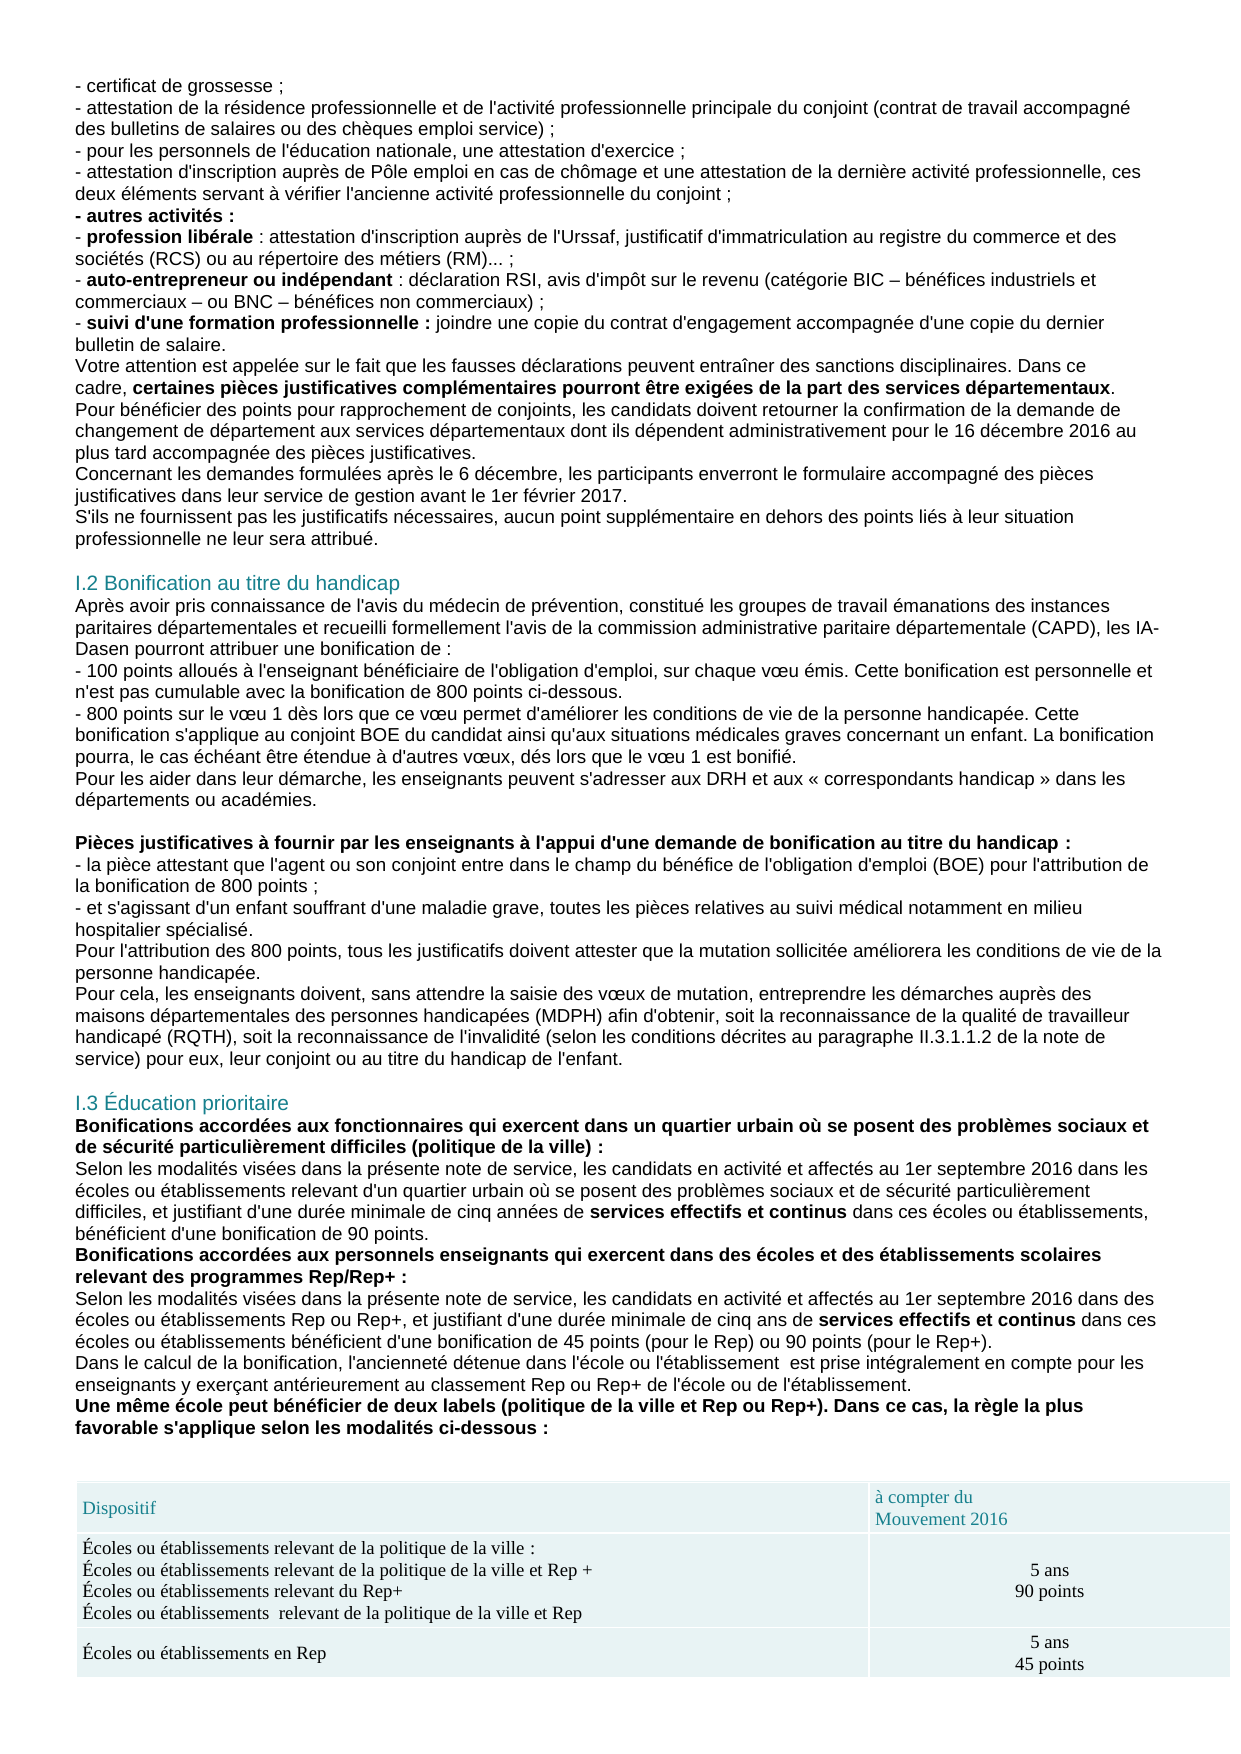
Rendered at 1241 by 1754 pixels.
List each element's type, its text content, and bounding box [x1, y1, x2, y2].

text - suivi d'une formation professionnelle : joindre une copie du contrat d'engagement accompagnée d'une copie du dernier bulletin de salaire. [75, 312, 1165, 355]
text - auto-entrepreneur ou indépendant : déclaration RSI, avis d'impôt sur le revenu (catégorie BIC – bénéfices industriels et commerciaux – ou BNC – bénéfices non commerciaux) ; [75, 269, 1165, 312]
text - attestation de la résidence professionnelle et de l'activité professionnelle principale du conjoint (contrat de travail accompagné des bulletins de salaires ou des chèques emploi service) ; [75, 97, 1165, 140]
text Pièces justificatives à fournir par les enseignants à l'appui d'une demande de bonification au titre du handicap : [75, 832, 1165, 854]
text Dans le calcul de la bonification, l'ancienneté détenue dans l'école ou l'établissement est prise intégralement en compte pour les enseignants y exerçant antérieurement au classement Rep ou Rep+ de l'école ou de l'établissement. [75, 1352, 1165, 1395]
text - 800 points sur le vœu 1 dès lors que ce vœu permet d'améliorer les conditions de vie de la personne handicapée. Cette bonification s'applique au conjoint BOE du candidat ainsi qu'aux situations médicales graves concernant un enfant. La bonification pourra, le cas échéant être étendue à d'autres vœux, dés lors que le vœu 1 est bonifié. [75, 703, 1165, 767]
text - autres activités : [75, 204, 1165, 226]
table_cell Écoles ou établissements en Rep [77, 1628, 868, 1677]
text - attestation d'inscription auprès de Pôle emploi en cas de chômage et une attestation de la dernière activité professionnelle, ces deux éléments servant à vérifier l'ancienne activité professionnelle du conjoint ; [75, 161, 1165, 204]
text Pour l'attribution des 800 points, tous les justificatifs doivent attester que la mutation sollicitée améliorera les conditions de vie de la personne handicapée. [75, 940, 1165, 983]
table_cell 5 ans 45 points [870, 1628, 1230, 1677]
text Pour bénéficier des points pour rapprochement de conjoints, les candidats doivent retourner la confirmation de la demande de changement de département aux services départementaux dont ils dépendent administrativement pour le 16 décembre 2016 au plus tard accompagnée des pièces justificatives. [75, 398, 1165, 463]
text - pour les personnels de l'éducation nationale, une attestation d'exercice ; [75, 140, 1165, 161]
text S'ils ne fournissent pas les justificatifs nécessaires, aucun point supplémentaire en dehors des points liés à leur situation professionnelle ne leur sera attribué. [75, 506, 1165, 549]
text - certificat de grossesse ; [75, 75, 1165, 97]
text Votre attention est appelée sur le fait que les fausses déclarations peuvent entraîner des sanctions disciplinaires. Dans ce cadre, certaines pièces justificatives complémentaires pourront être exigées de la part des services départementaux. [75, 355, 1165, 398]
text Pour les aider dans leur démarche, les enseignants peuvent s'adresser aux DRH et aux « correspondants handicap » dans les départements ou académies. [75, 767, 1165, 811]
text Bonifications accordées aux fonctionnaires qui exercent dans un quartier urbain où se posent des problèmes sociaux et de sécurité particulièrement difficiles (politique de la ville) : [75, 1115, 1165, 1158]
table_header Dispositif [77, 1483, 868, 1532]
text - et s'agissant d'un enfant souffrant d'une maladie grave, toutes les pièces relatives au suivi médical notamment en milieu hospitalier spécialisé. [75, 897, 1165, 940]
text I.2 Bonification au titre du handicap [75, 571, 1165, 595]
text Concernant les demandes formulées après le 6 décembre, les participants enverront le formulaire accompagné des pièces justificatives dans leur service de gestion avant le 1er février 2017. [75, 463, 1165, 506]
text - la pièce attestant que l'agent ou son conjoint entre dans le champ du bénéfice de l'obligation d'emploi (BOE) pour l'attribution de la bonification de 800 points ; [75, 854, 1165, 897]
table_cell Écoles ou établissements relevant de la politique de la ville : Écoles ou établissements relevant de la politique de la ville et Rep + Écoles ou établissements relevant du Rep+ Écoles ou établissements relevant de la politique de la ville et Rep [77, 1534, 868, 1626]
text Une même école peut bénéficier de deux labels (politique de la ville et Rep ou Rep+). Dans ce cas, la règle la plus favorable s'applique selon les modalités ci-dessous : [75, 1395, 1165, 1438]
text Bonifications accordées aux personnels enseignants qui exercent dans des écoles et des établissements scolaires relevant des programmes Rep/Rep+ : [75, 1244, 1165, 1287]
text - profession libérale : attestation d'inscription auprès de l'Urssaf, justificatif d'immatriculation au registre du commerce et des sociétés (RCS) ou au répertoire des métiers (RM)... ; [75, 226, 1165, 269]
text Pour cela, les enseignants doivent, sans attendre la saisie des vœux de mutation, entreprendre les démarches auprès des maisons départementales des personnes handicapées (MDPH) afin d'obtenir, soit la reconnaissance de la qualité de travailleur handicapé (RQTH), soit la reconnaissance de l'invalidité (selon les conditions décrites au paragraphe II.3.1.1.2 de la note de service) pour eux, leur conjoint ou au titre du handicap de l'enfant. [75, 983, 1165, 1069]
text Après avoir pris connaissance de l'avis du médecin de prévention, constitué les groupes de travail émanations des instances paritaires départementales et recueilli formellement l'avis de la commission administrative paritaire départementale (CAPD), les IA-Dasen pourront attribuer une bonification de : [75, 595, 1165, 659]
table_cell 5 ans 90 points [870, 1534, 1230, 1626]
text Selon les modalités visées dans la présente note de service, les candidats en activité et affectés au 1er septembre 2016 dans les écoles ou établissements relevant d'un quartier urbain où se posent des problèmes sociaux et de sécurité particulièrement difficiles, et justifiant d'une durée minimale de cinq années de services effectifs et continus dans ces écoles ou établissements, bénéficient d'une bonification de 90 points. [75, 1158, 1165, 1244]
text Selon les modalités visées dans la présente note de service, les candidats en activité et affectés au 1er septembre 2016 dans des écoles ou établissements Rep ou Rep+, et justifiant d'une durée minimale de cinq ans de services effectifs et continus dans ces écoles ou établissements bénéficient d'une bonification de 45 points (pour le Rep) ou 90 points (pour le Rep+). [75, 1287, 1165, 1352]
table_header à compter du Mouvement 2016 [870, 1483, 1230, 1532]
text - 100 points alloués à l'enseignant bénéficiaire de l'obligation d'emploi, sur chaque vœu émis. Cette bonification est personnelle et n'est pas cumulable avec la bonification de 800 points ci-dessous. [75, 659, 1165, 703]
text I.3 Éducation prioritaire [75, 1091, 1165, 1115]
